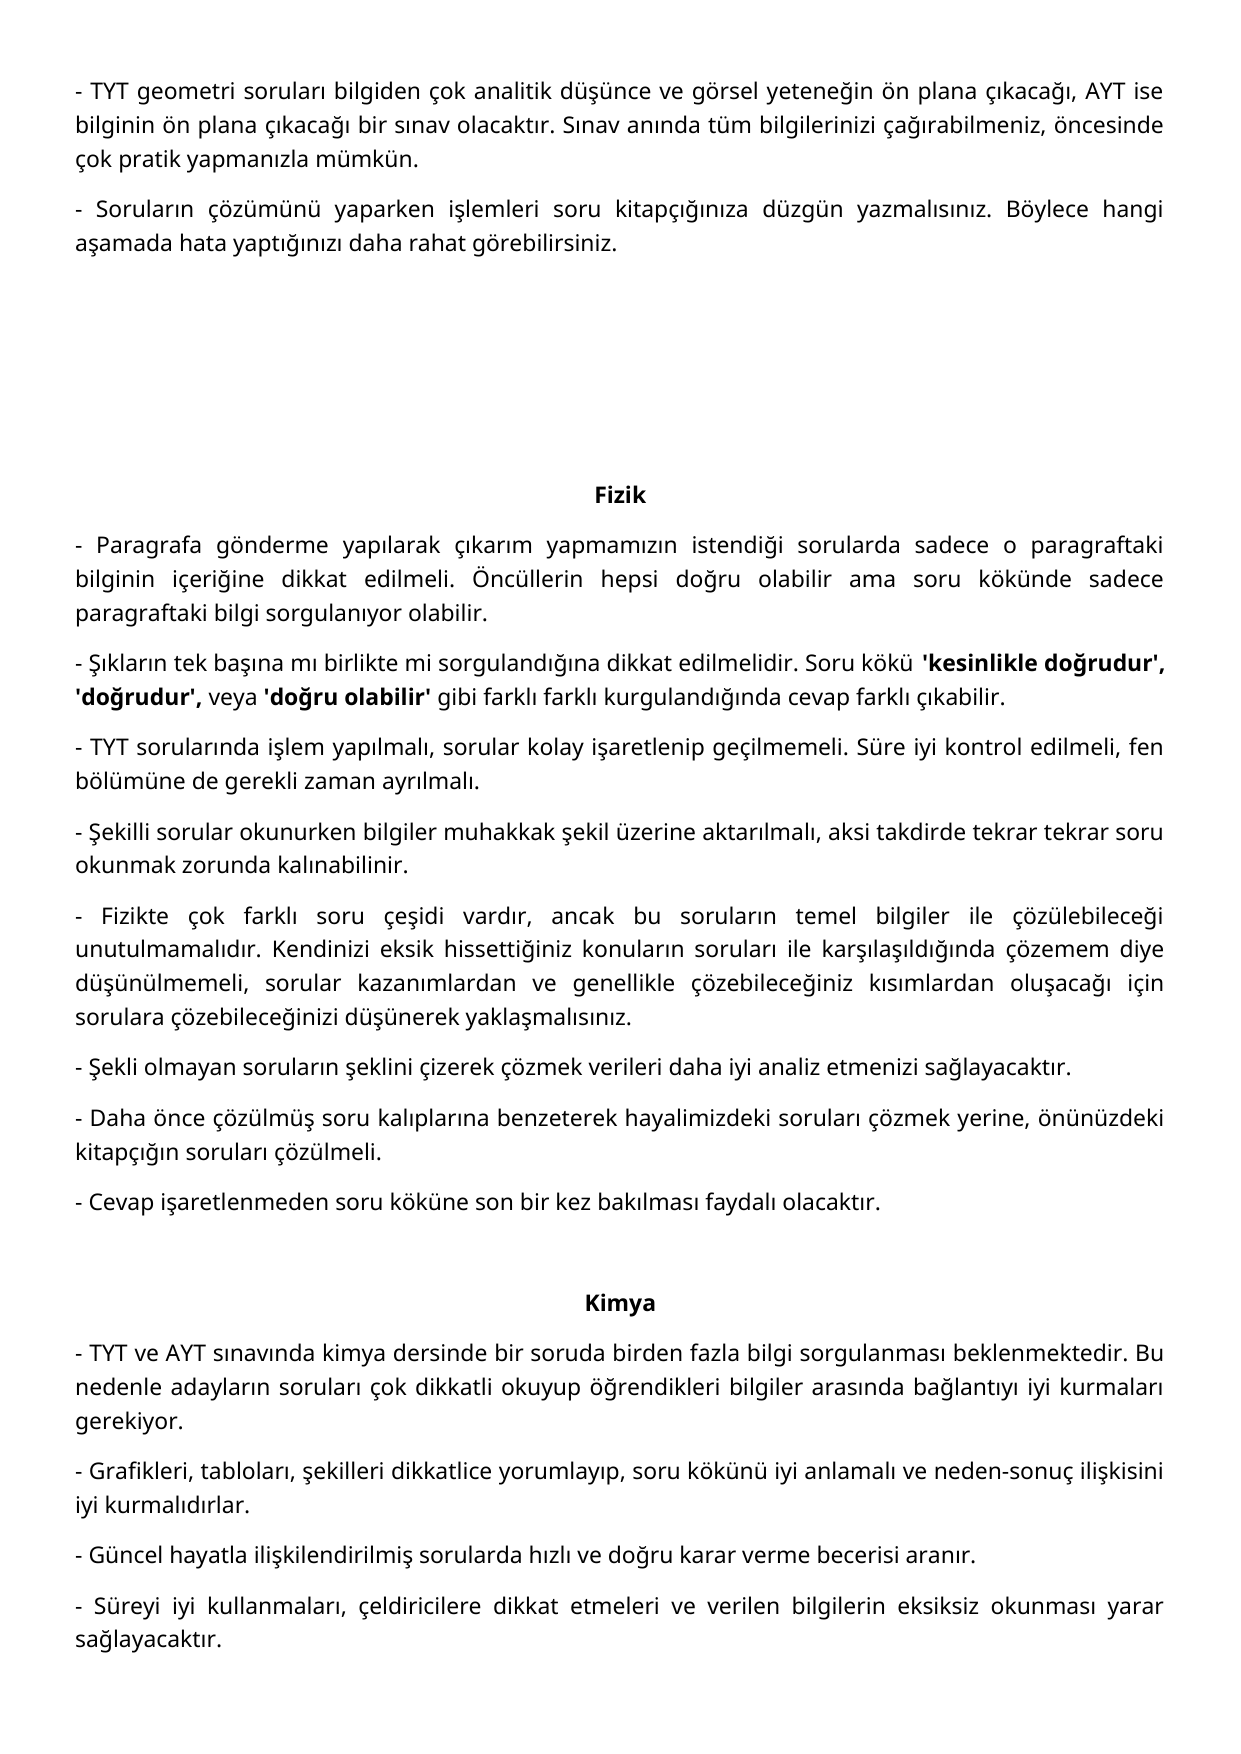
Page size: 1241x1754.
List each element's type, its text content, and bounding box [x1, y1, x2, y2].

text - Grafikleri, tabloları, şekilleri dikkatlice yorumlayıp, soru kökünü iyi anlamalı ve neden-sonuç ilişkisini iyi kurmalıdırlar. [75, 1455, 1165, 1520]
text - Paragrafa gönderme yapılarak çıkarım yapmamızın istendiği sorularda sadece o paragraftaki bilginin içeriğine dikkat edilmeli. Öncüllerin hepsi doğru olabilir ama soru kökünde sadece paragraftaki bilgi sorgulanıyor olabilir. [75, 529, 1165, 628]
text Fizik [75, 479, 1165, 510]
text - TYT sorularında işlem yapılmalı, sorular kolay işaretlenip geçilmemeli. Süre iyi kontrol edilmeli, fen bölümüne de gerekli zaman ayrılmalı. [75, 731, 1165, 796]
text - Güncel hayatla ilişkilendirilmiş sorularda hızlı ve doğru karar verme becerisi aranır. [75, 1539, 1165, 1570]
text - Süreyi iyi kullanmaları, çeldiricilere dikkat etmeleri ve verilen bilgilerin eksiksiz okunması yarar sağlayacaktır. [75, 1589, 1165, 1654]
text Kimya [75, 1287, 1165, 1318]
text - Daha önce çözülmüş soru kalıplarına benzeterek hayalimizdeki soruları çözmek yerine, önünüzdeki kitapçığın soruları çözülmeli. [75, 1102, 1165, 1167]
text - Şekilli sorular okunurken bilgiler muhakkak şekil üzerine aktarılmalı, aksi takdirde tekrar tekrar soru okunmak zorunda kalınabilinir. [75, 815, 1165, 880]
text - Cevap işaretlenmeden soru köküne son bir kez bakılması faydalı olacaktır. [75, 1186, 1165, 1217]
text - TYT ve AYT sınavında kimya dersinde bir soruda birden fazla bilgi sorgulanması beklenmektedir. Bu nedenle adayların soruları çok dikkatli okuyup öğrendikleri bilgiler arasında bağlantıyı iyi kurmaları gerekiyor. [75, 1337, 1165, 1436]
text - Şıkların tek başına mı birlikte mi sorgulandığına dikkat edilmelidir. Soru kökü 'kesinlikle doğrudur', 'doğrudur', veya 'doğru olabilir' gibi farklı farklı kurgulandığında cevap farklı çıkabilir. [75, 647, 1165, 712]
text - Şekli olmayan soruların şeklini çizerek çözmek verileri daha iyi analiz etmenizi sağlayacaktır. [75, 1051, 1165, 1082]
text - Fizikte çok farklı soru çeşidi vardır, ancak bu soruların temel bilgiler ile çözülebileceği unutulmamalıdır. Kendinizi eksik hissettiğiniz konuların soruları ile karşılaşıldığında çözemem diye düşünülmemeli, sorular kazanımlardan ve genellikle çözebileceğiniz kısımlardan oluşacağı için sorulara çözebileceğinizi düşünerek yaklaşmalısınız. [75, 899, 1165, 1032]
text - TYT geometri soruları bilgiden çok analitik düşünce ve görsel yeteneğin ön plana çıkacağı, AYT ise bilginin ön plana çıkacağı bir sınav olacaktır. Sınav anında tüm bilgilerinizi çağırabilmeniz, öncesinde çok pratik yapmanızla mümkün. [75, 75, 1165, 174]
text - Soruların çözümünü yaparken işlemleri soru kitapçığınıza düzgün yazmalısınız. Böylece hangi aşamada hata yaptığınızı daha rahat görebilirsiniz. [75, 193, 1165, 258]
